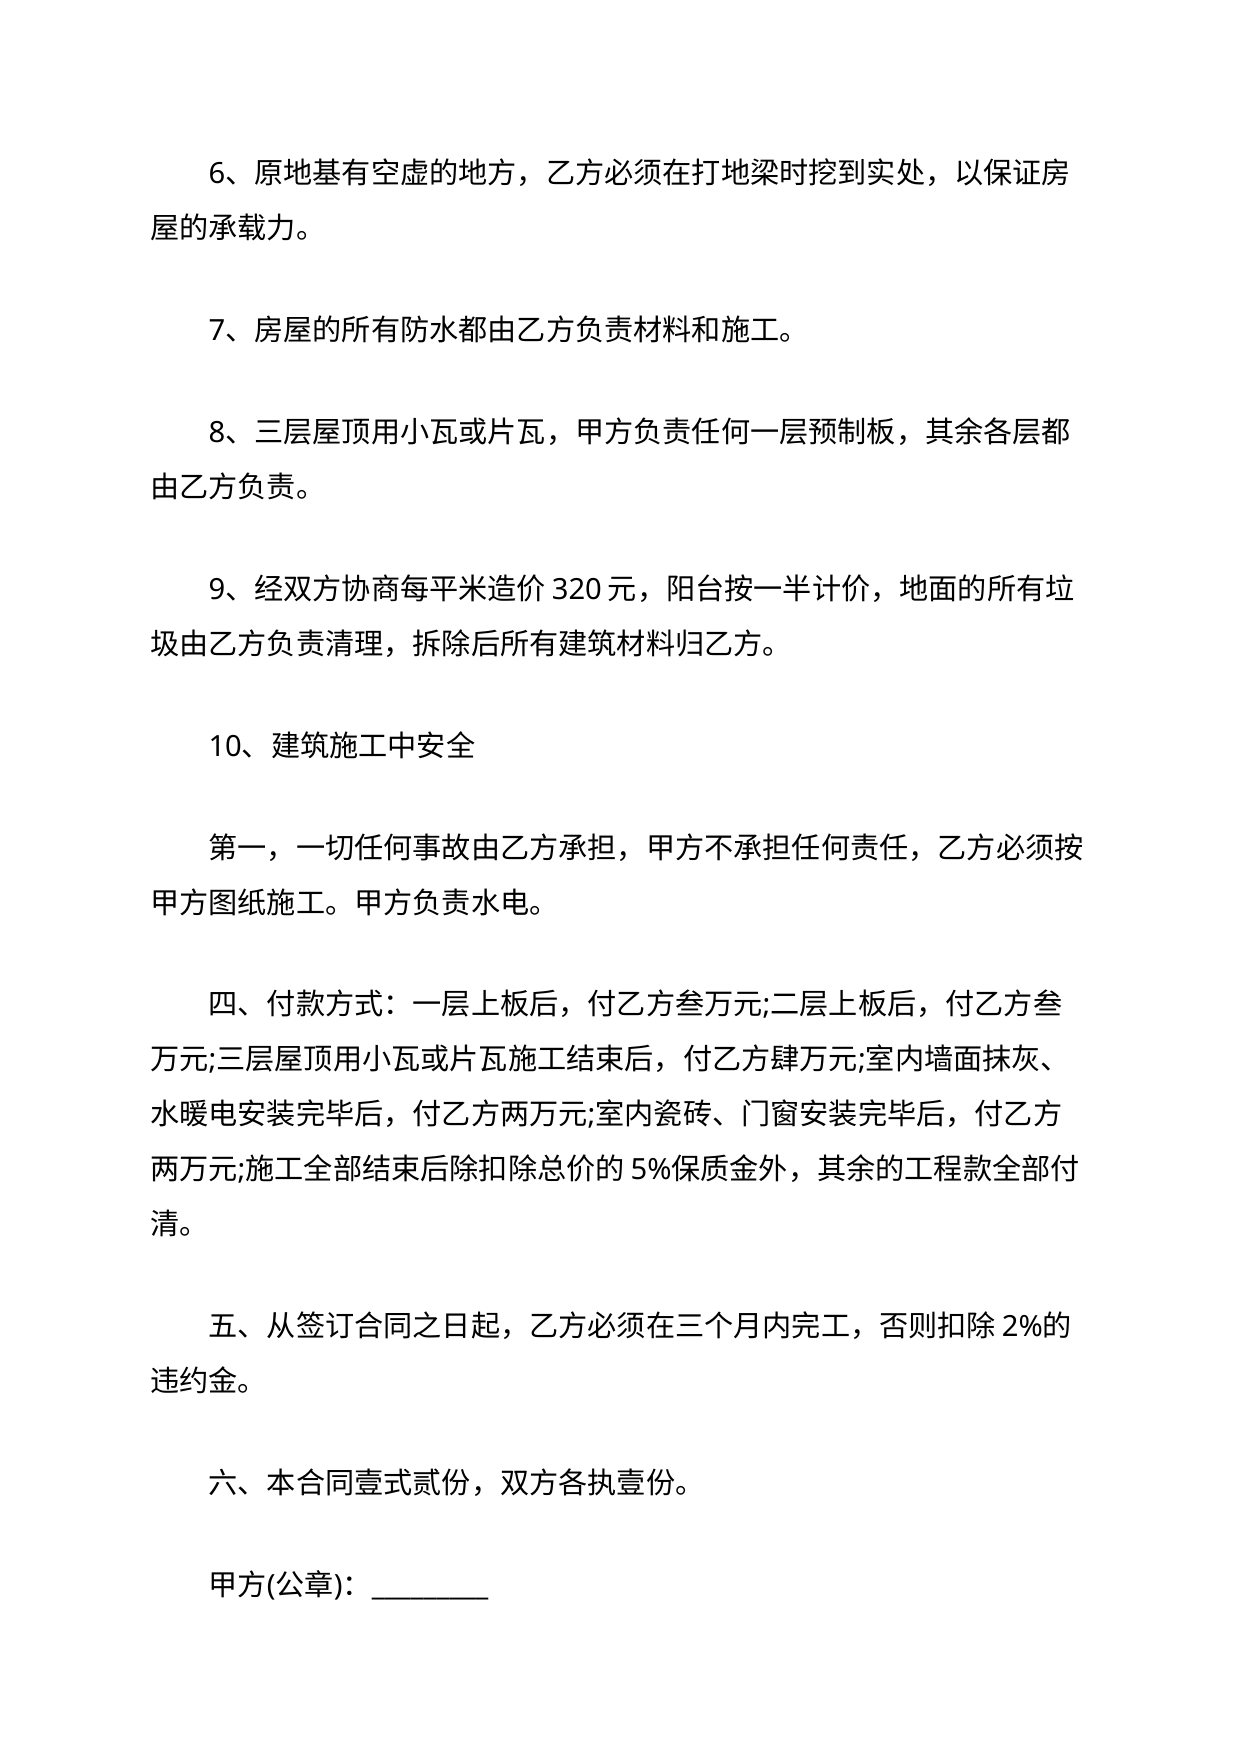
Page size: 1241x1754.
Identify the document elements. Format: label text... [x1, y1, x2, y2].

text 五、从签订合同之日起，乙方必须在三个月内完工，否则扣除2%的违约金。 [150, 1303, 1090, 1400]
text 6、原地基有空虚的地方，乙方必须在打地梁时挖到实处，以保证房屋的承载力。 [150, 150, 1090, 247]
text 9、经双方协商每平米造价320元，阳台按一半计价，地面的所有垃圾由乙方负责清理，拆除后所有建筑材料归乙方。 [150, 566, 1090, 663]
text 甲方(公章)：_________ [150, 1561, 1090, 1604]
text 10、建筑施工中安全 [150, 722, 1090, 765]
text 8、三层屋顶用小瓦或片瓦，甲方负责任何一层预制板，其余各层都由乙方负责。 [150, 409, 1090, 506]
text 第一，一切任何事故由乙方承担，甲方不承担任何责任，乙方必须按甲方图纸施工。甲方负责水电。 [150, 824, 1090, 921]
text 7、房屋的所有防水都由乙方负责材料和施工。 [150, 307, 1090, 349]
text 四、付款方式：一层上板后，付乙方叁万元;二层上板后，付乙方叁万元;三层屋顶用小瓦或片瓦施工结束后，付乙方肆万元;室内墙面抹灰、水暖电安装完毕后，付乙方两万元;室内瓷砖、门窗安装完毕后，付乙方两万元;施工全部结束后除扣除总价的5%保质金外，其余的工程款全部付清。 [150, 981, 1090, 1243]
text 六、本合同壹式贰份，双方各执壹份。 [150, 1459, 1090, 1502]
